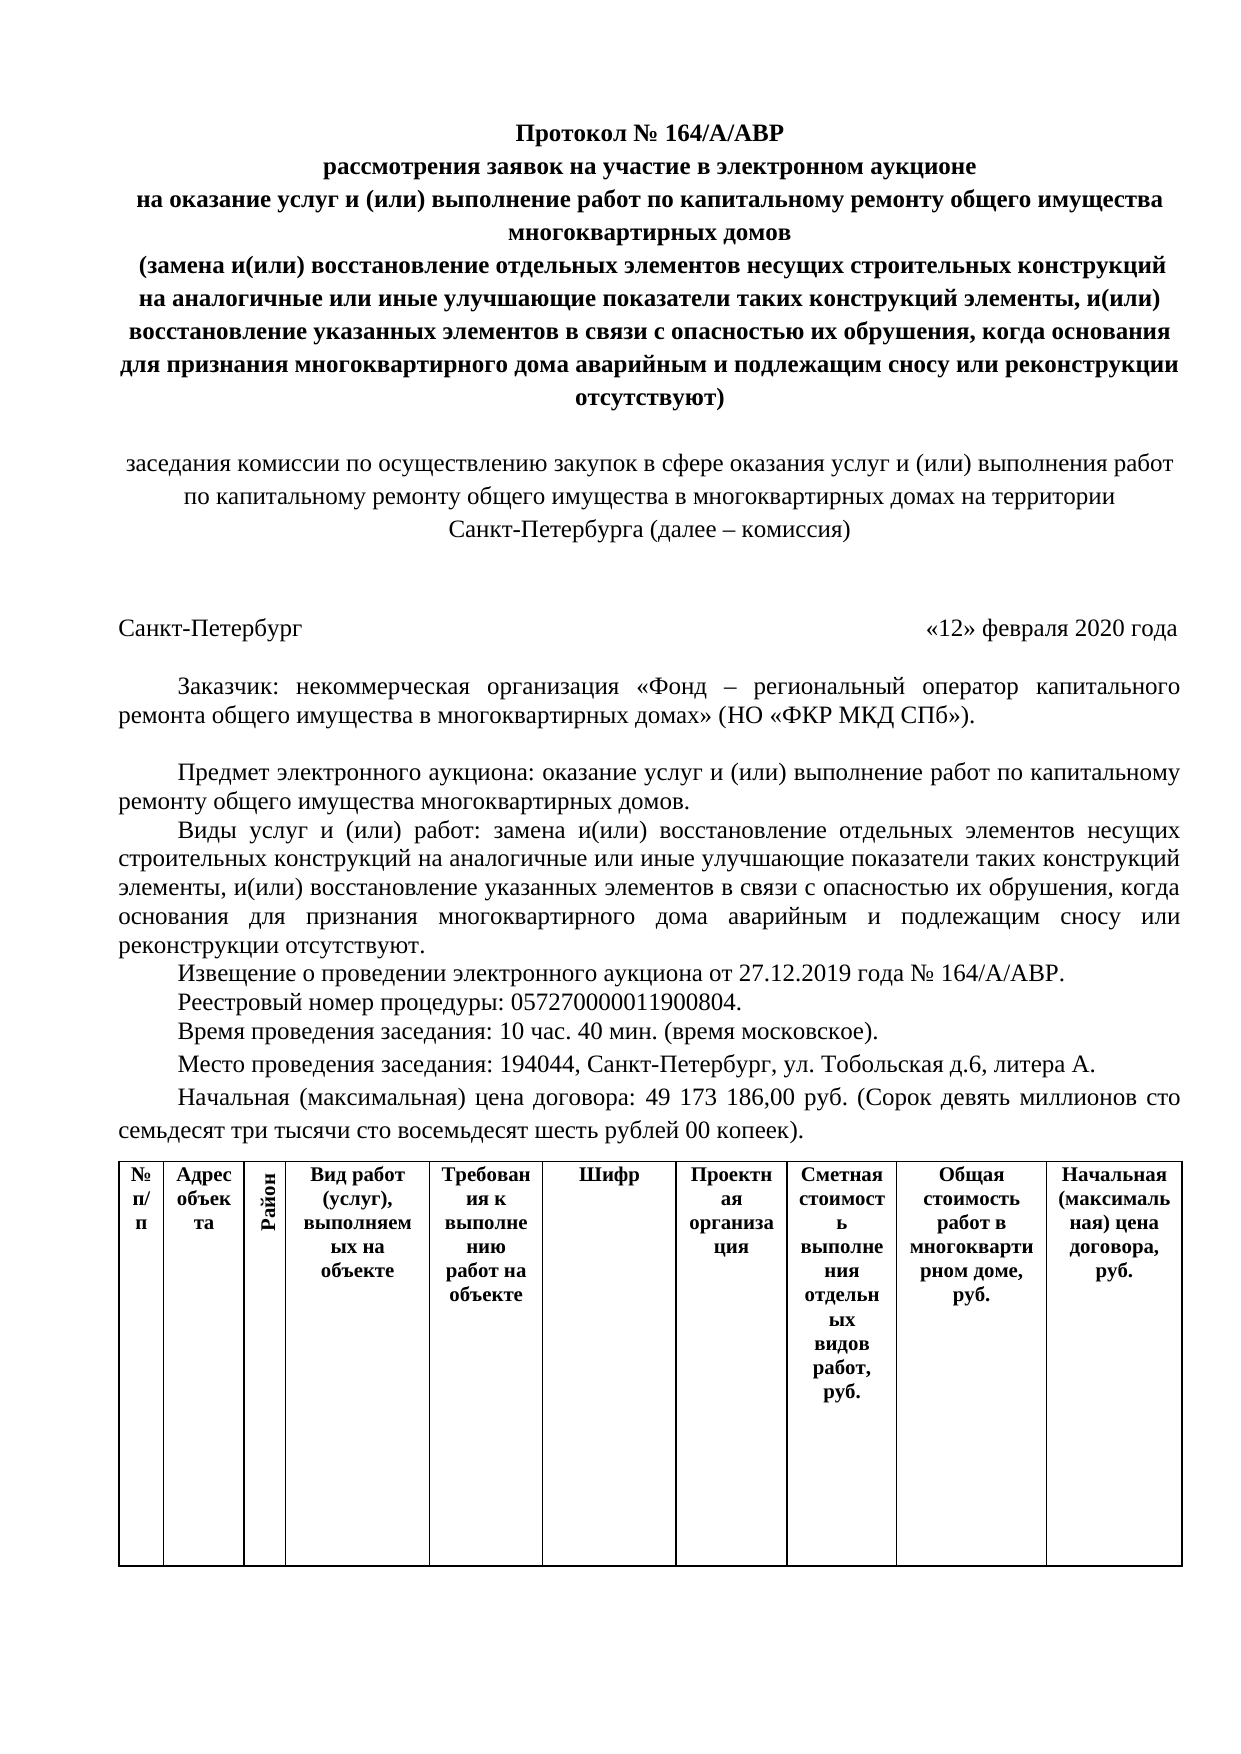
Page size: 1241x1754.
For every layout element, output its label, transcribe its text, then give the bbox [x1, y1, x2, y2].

table_header Адрес объекта [164, 1162, 243, 1565]
table_header Проектная организация [677, 1162, 786, 1565]
table_header Район [245, 1162, 285, 1565]
table_header Сметная стоимость выполнения отдельных видов работ, руб. [788, 1162, 896, 1565]
text Санкт-Петербург «12» февраля 2020 года [118, 613, 1181, 642]
text Заказчик: некоммерческая организация «Фонд – региональный оператор капитального ремонта общего имущества в многоквартирных домах» (НО «ФКР МКД СПб»). [118, 671, 1181, 728]
table_header Начальная (максимальная) цена договора, руб. [1047, 1162, 1181, 1565]
table_header № п/п [120, 1162, 163, 1565]
text Извещение о проведении электронного аукциона от 27.12.2019 года № 164/А/АВР. [118, 958, 1181, 987]
table_header Шифр [543, 1162, 675, 1565]
text (замена и(или) восстановление отдельных элементов несущих строительных конструкций на аналогичные или иные улучшающие показатели таких конструкций элементы, и(или) восстановление указанных элементов в связи с опасностью их обрушения, когда основания для признания многоквартирного дома аварийным и подлежащим сносу или реконструкции отсутствуют) [118, 250, 1181, 411]
text на оказание услуг и (или) выполнение работ по капитальному ремонту общего имущества многоквартирных домов [118, 184, 1181, 246]
text Место проведения заседания: 194044, Санкт-Петербург, ул. Тобольская д.6, литера А. [118, 1049, 1192, 1078]
text Виды услуг и (или) работ: замена и(или) восстановление отдельных элементов несущих строительных конструкций на аналогичные или иные улучшающие показатели таких конструкций элементы, и(или) восстановление указанных элементов в связи с опасностью их обрушения, когда основания для признания многоквартирного дома аварийным и подлежащим сносу или реконструкции отсутствуют. [118, 815, 1181, 958]
text Предмет электронного аукциона: оказание услуг и (или) выполнение работ по капитальному ремонту общего имущества многоквартирных домов. [118, 757, 1181, 815]
text Начальная (максимальная) цена договора: 49 173 186,00 руб. (Сорок девять миллионов сто семьдесят три тысячи сто восемьдесят шесть рублей 00 копеек). [118, 1082, 1181, 1144]
table_header Вид работ (услуг), выполняемых на объекте [286, 1162, 429, 1565]
text Протокол № 164/А/АВР [118, 118, 1181, 147]
text Время проведения заседания: 10 час. 40 мин. (время московское). [118, 1016, 1192, 1045]
text Реестровый номер процедуры: 057270000011900804. [118, 987, 1181, 1016]
text заседания комиссии по осуществлению закупок в сфере оказания услуг и (или) выполнения работ по капитальному ремонту общего имущества в многоквартирных домах на территории Санкт-Петербурга (далее – комиссия) [118, 448, 1181, 543]
table_header Общая стоимость работ в многоквартирном доме, руб. [897, 1162, 1046, 1565]
table_header Требования к выполнению работ на объекте [430, 1162, 542, 1565]
text рассмотрения заявок на участие в электронном аукционе [118, 151, 1181, 180]
